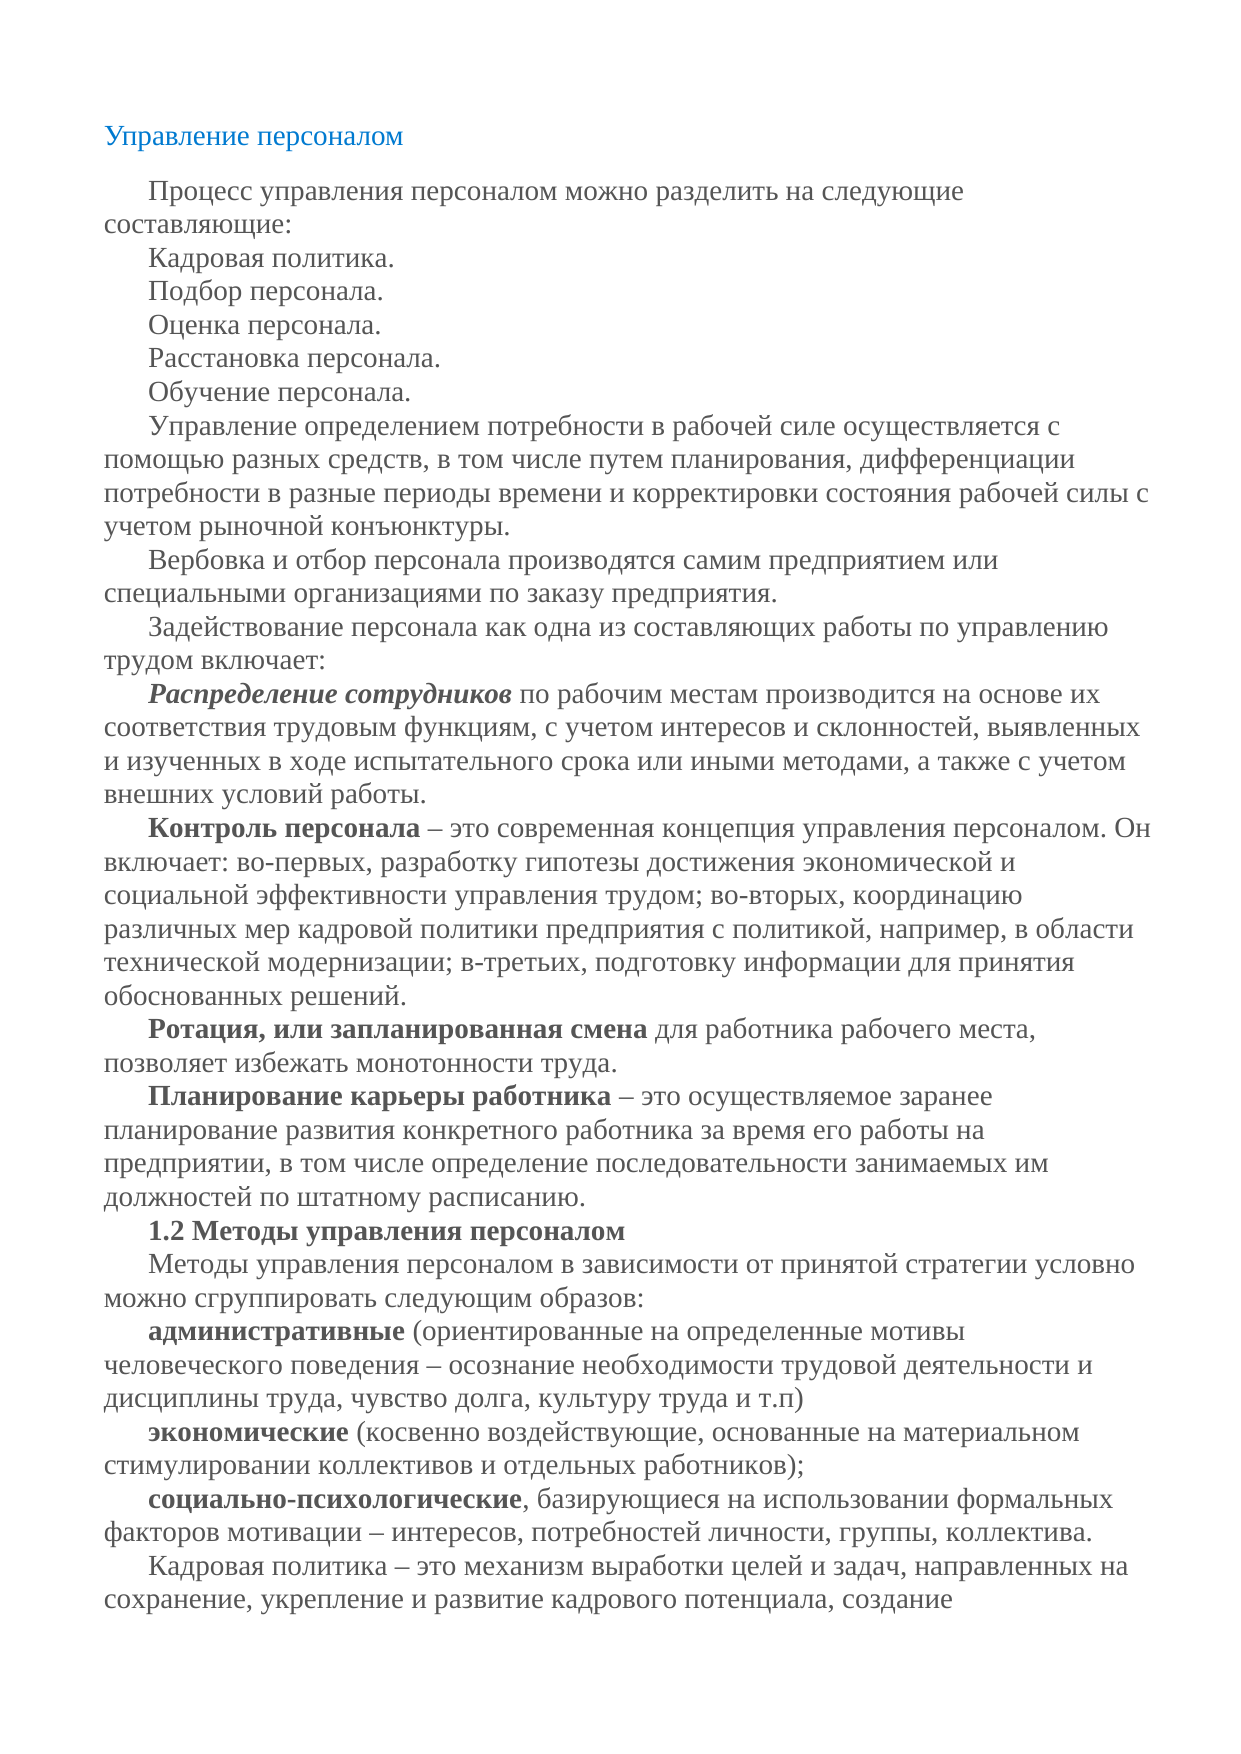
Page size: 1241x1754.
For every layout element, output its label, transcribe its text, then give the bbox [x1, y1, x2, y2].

text 1.2 Методы управления персоналом [103, 1213, 1152, 1246]
text экономические (косвенно воздействующие, основанные на материальном стимулировании коллективов и отдельных работников); [103, 1414, 1152, 1481]
text Обучение персонала. [103, 374, 1152, 408]
text административные (ориентированные на определенные мотивы человеческого поведения – осознание необходимости трудовой деятельности и дисциплины труда, чувство долга, культуру труда и т.п) [103, 1313, 1152, 1414]
text Подбор персонала. [103, 273, 1152, 307]
text Вербовка и отбор персонала производятся самим предприятием или специальными организациями по заказу предприятия. [103, 542, 1152, 609]
text Кадровая политика. [103, 240, 1152, 273]
text Распределение сотрудников по рабочим местам производится на основе их соответствия трудовым функциям, с учетом интересов и склонностей, выявленных и изученных в ходе испытательного срока или иными методами, а также с учетом внешних условий работы. [103, 676, 1152, 810]
text Оценка персонала. [103, 307, 1152, 341]
text социально-психологические, базирующиеся на использовании формальных факторов мотивации – интересов, потребностей личности, группы, коллектива. [103, 1481, 1152, 1548]
text Расстановка персонала. [103, 341, 1152, 374]
text Управление персоналом [103, 118, 1152, 152]
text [103, 1548, 1152, 1615]
text Ротация, или запланированная смена для работника рабочего места, позволяет избежать монотонности труда. [103, 1011, 1152, 1078]
text Процесс управления персоналом можно разделить на следующие составляющие: [103, 173, 1152, 240]
text Контроль персонала – это современная концепция управления персоналом. Он включает: во-первых, разработку гипотезы достижения экономической и социальной эффективности управления трудом; во-вторых, координацию различных мер кадровой политики предприятия с политикой, например, в области технической модернизации; в-третьих, подготовку информации для принятия обоснованных решений. [103, 810, 1152, 1011]
text Методы управления персоналом в зависимости от принятой стратегии условно можно сгруппировать следующим образов: [103, 1246, 1152, 1313]
text Управление определением потребности в рабочей силе осуществляется с помощью разных средств, в том числе путем планирования, дифференциации потребности в разные периоды времени и корректировки состояния рабочей силы с учетом рыночной конъюнктуры. [103, 408, 1152, 542]
text Задействование персонала как одна из составляющих работы по управлению трудом включает: [103, 609, 1152, 676]
text Планирование карьеры работника – это осуществляемое заранее планирование развития конкретного работника за время его работы на предприятии, в том числе определение последовательности занимаемых им должностей по штатному расписанию. [103, 1078, 1152, 1213]
